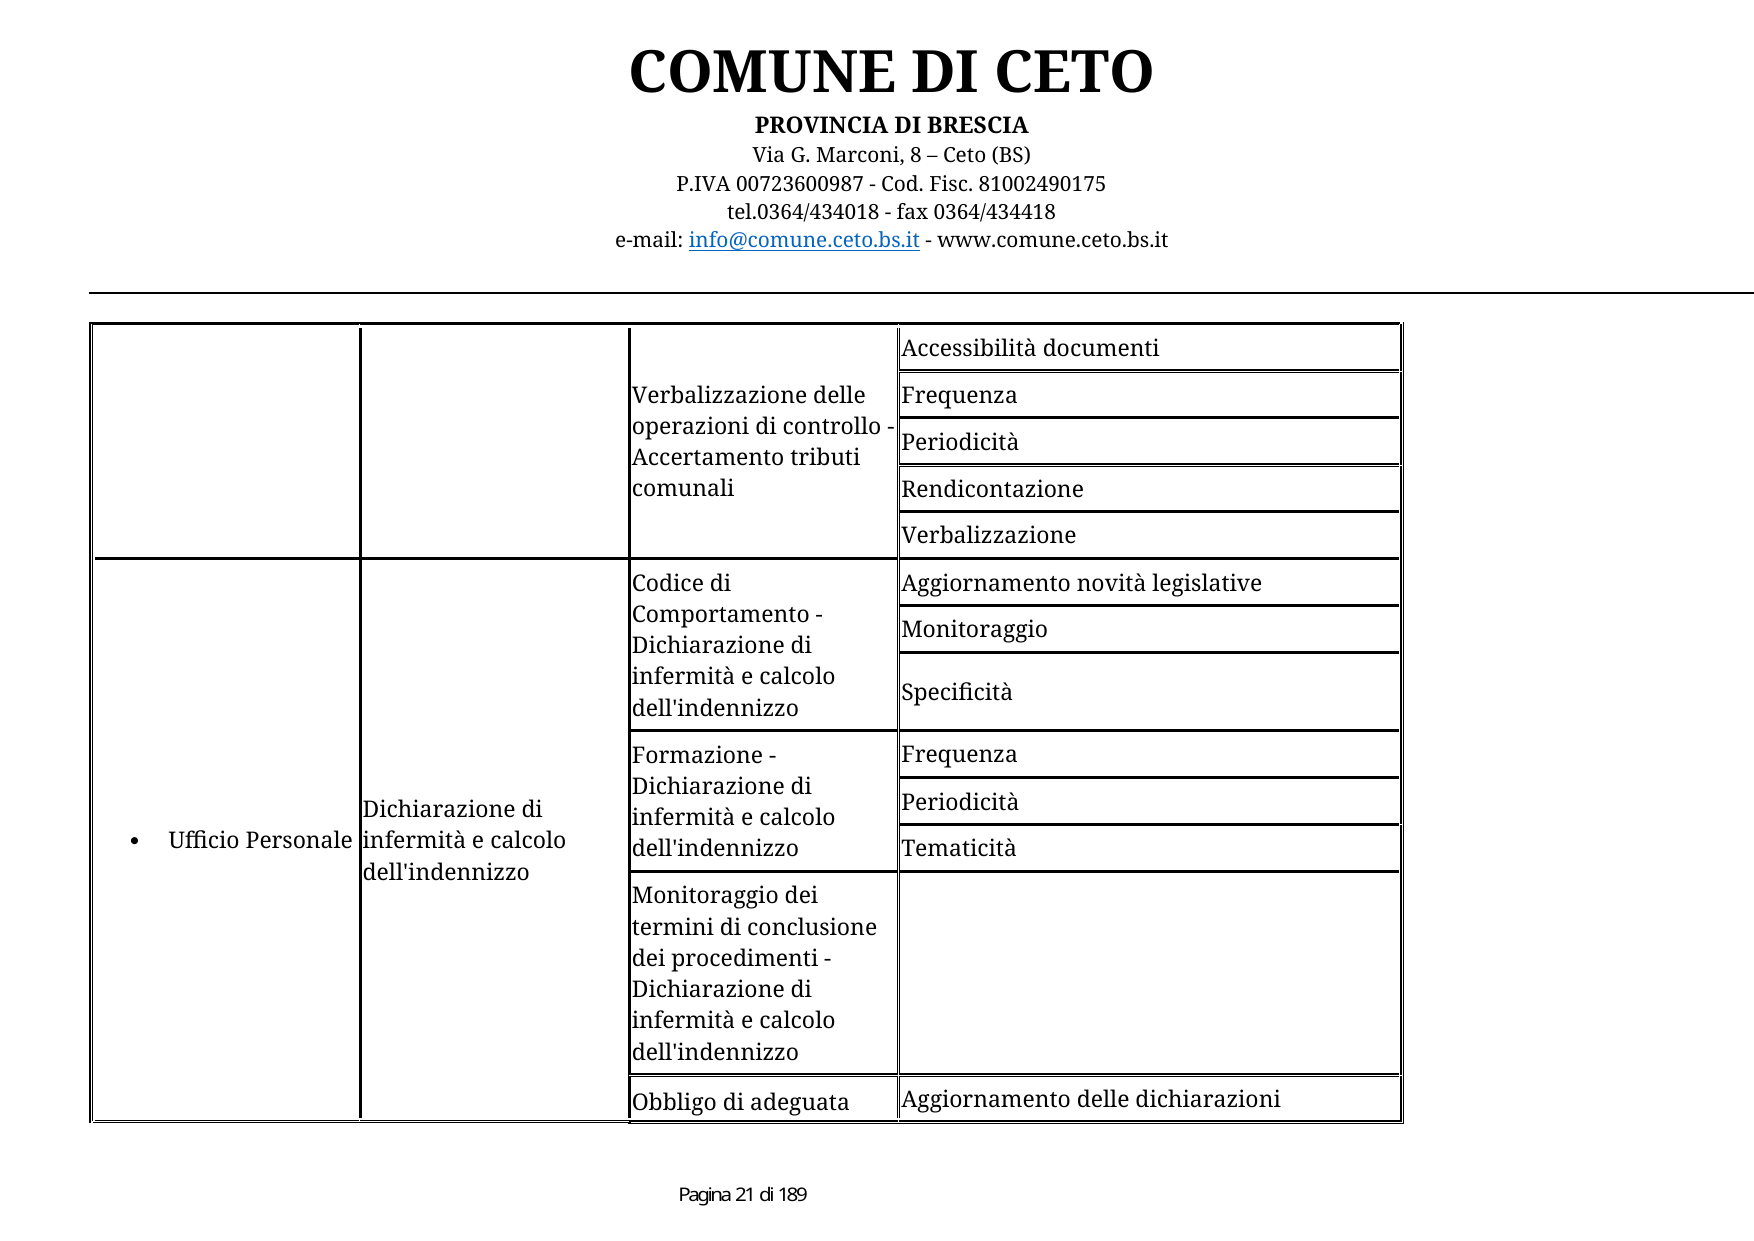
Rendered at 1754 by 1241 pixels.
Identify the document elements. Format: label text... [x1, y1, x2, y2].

table_cell Monitoraggio [900, 604, 1400, 651]
table_cell [900, 870, 1400, 1073]
table_cell Verbalizzazione delle operazioni di controllo - Accertamento tributi comunali [629, 325, 899, 557]
table_cell Rendicontazione [900, 463, 1401, 510]
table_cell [629, 1077, 899, 1120]
table_cell Aggiornamento delle dichiarazioni [899, 1073, 1401, 1120]
table_cell Dichiarazione di infermità e calcolo dell'indennizzo [360, 560, 629, 1120]
table_cell Specificità [900, 651, 1400, 729]
table_cell Frequenza [900, 369, 1401, 416]
table_cell Aggiornamento novità legislative [900, 557, 1400, 604]
table_cell Ufficio Personale [93, 557, 360, 1120]
table_cell Periodicità [900, 416, 1400, 463]
table_cell Periodicità [900, 776, 1400, 823]
table_cell Monitoraggio dei termini di conclusione dei procedimenti - Dichiarazione di infermità e calcolo dell'indennizzo [631, 873, 897, 1073]
table_cell Formazione - Dichiarazione di infermità e calcolo dell'indennizzo [631, 732, 897, 870]
table_cell Codice di Comportamento - Dichiarazione di infermità e calcolo dell'indennizzo [631, 560, 897, 729]
table_cell Accessibilità documenti [899, 322, 1402, 369]
table_cell Tematicità [900, 823, 1402, 870]
table_cell Frequenza [900, 729, 1400, 776]
table_cell Verbalizzazione [900, 510, 1400, 557]
